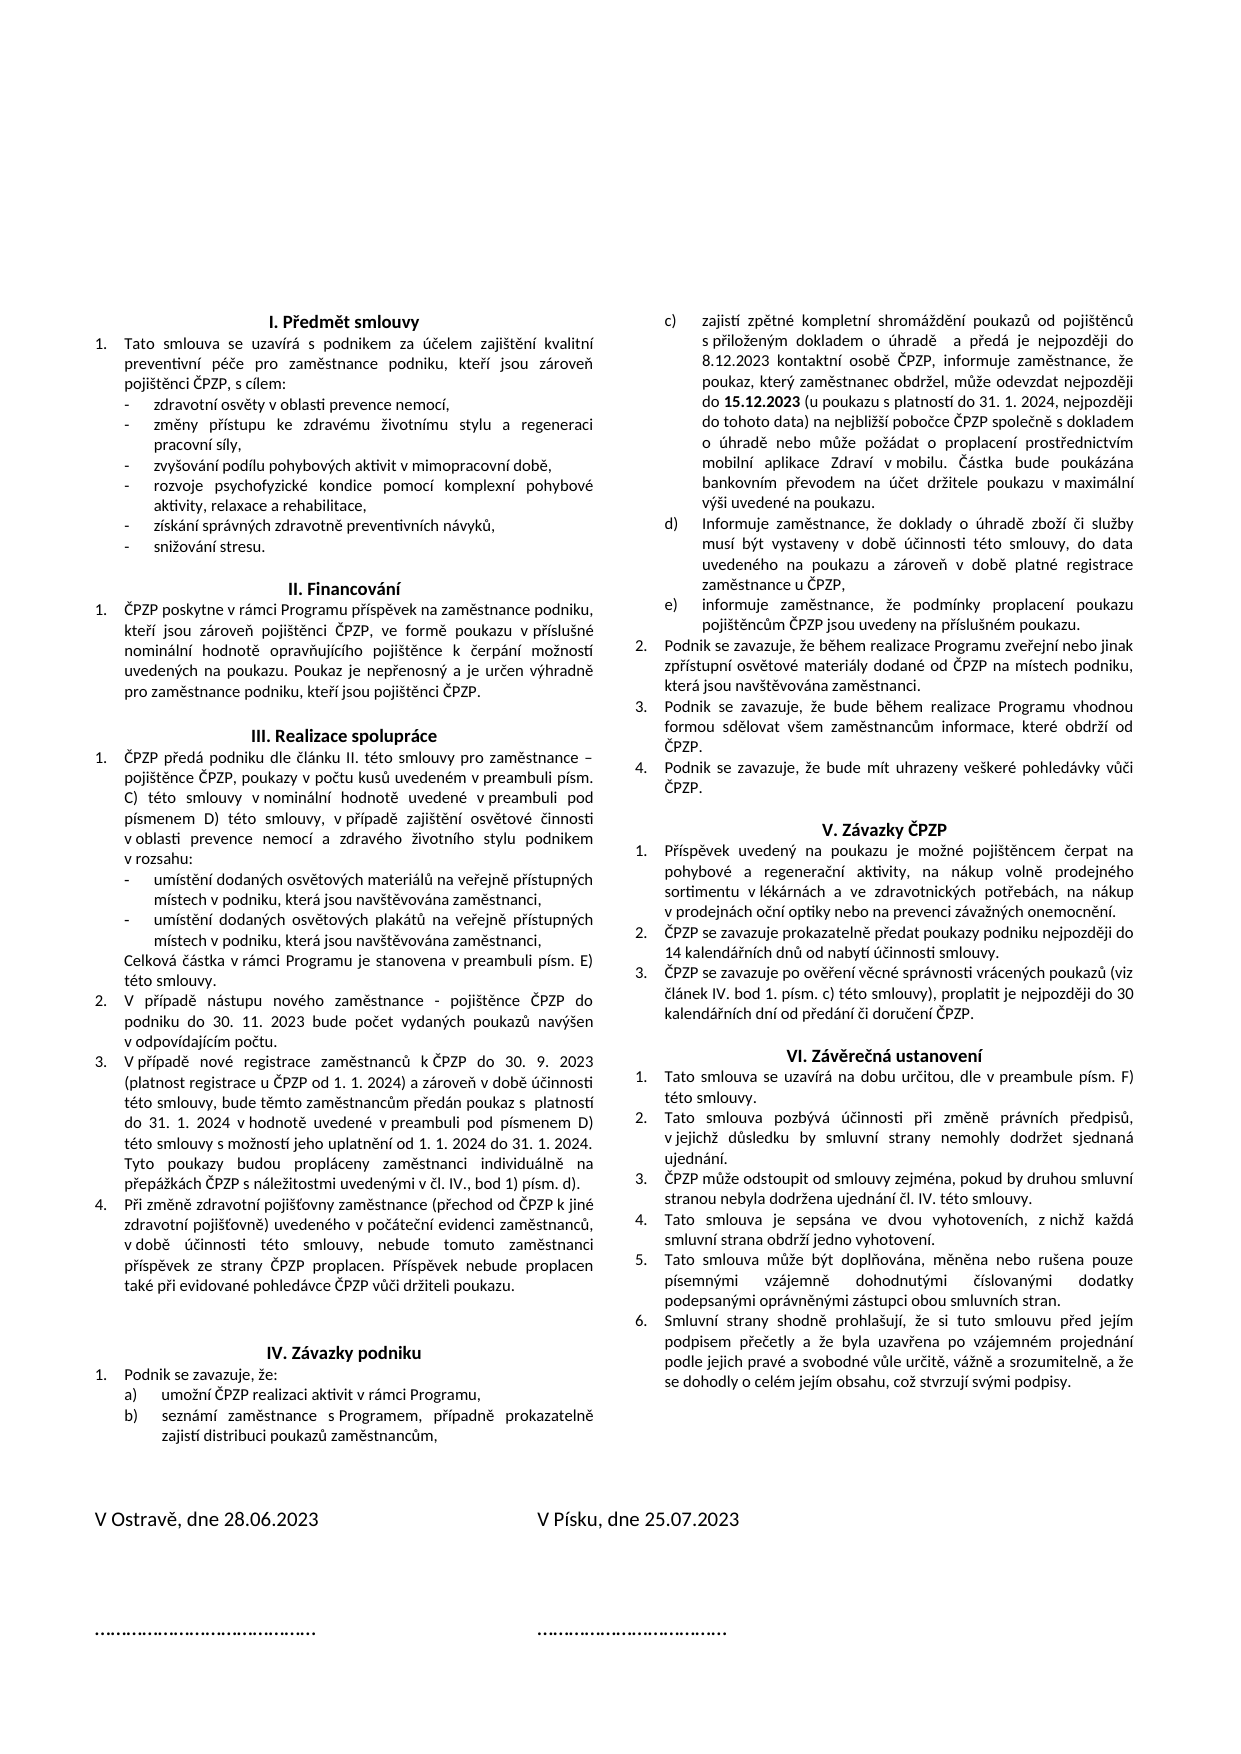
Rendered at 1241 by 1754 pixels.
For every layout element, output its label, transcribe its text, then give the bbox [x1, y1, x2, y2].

text 1. Tato smlouva se uzavírá s podnikem za účelem zajištění kvalitní preventivní péče pro zaměstnance podniku, kteří jsou zároveň pojištěnci ČPZP, s cílem: [94, 333, 594, 394]
list - zvyšování podílu pohybových aktivit v mimopracovní době, [124, 455, 594, 475]
text zajistí zpětné kompletní shromáždění poukazů od pojištěnců s přiloženým dokladem o úhradě a předá je nejpozději do 8.12.2023 kontaktní osobě ČPZP, informuje zaměstnance, že poukaz, který zaměstnanec obdržel, může odevzdat nejpozději do 15.12.2023 (u poukazu s platností do 31. 1. 2024, nejpozději do tohoto data) na nejbližší pobočce ČPZP společně s dokladem o úhradě nebo může požádat o proplacení prostřednictvím mobilní aplikace Zdraví v mobilu. Částka bude poukázána bankovním převodem na účet držitele poukazu v maximální výši uvedené na poukazu. [664, 310, 1134, 513]
text V Ostravě, dne 28.06.2023 V Písku, dne 25.07.2023 [94, 1506, 1134, 1532]
list - snižování stresu. [124, 536, 594, 556]
list - rozvoje psychofyzické kondice pomocí komplexní pohybové aktivity, relaxace a rehabilitace, [124, 475, 594, 516]
text Smluvní strany shodně prohlašují, že si tuto smlouvu před jejím podpisem přečetly a že byla uzavřena po vzájemném projednání podle jejich pravé a svobodné vůle určitě, vážně a srozumitelně, a že se dohodly o celém jejím obsahu, což stvrzují svými podpisy. [635, 1311, 1134, 1392]
list Podnik se zavazuje, že: [94, 1364, 594, 1384]
text ČPZP se zavazuje po ověření věcné správnosti vrácených poukazů (viz článek IV. bod 1. písm. c) této smlouvy), proplatit je nejpozději do 30 kalendářních dní od předání či doručení ČPZP. [635, 963, 1134, 1023]
text ČPZP předá podniku dle článku II. této smlouvy pro zaměstnance – pojištěnce ČPZP, poukazy v počtu kusů uvedeném v preambuli písm. C) této smlouvy v nominální hodnotě uvedené v preambuli pod písmenem D) této smlouvy, v případě zajištění osvětové činnosti v oblasti prevence nemocí a zdravého životního stylu podnikem v rozsahu: [94, 747, 594, 869]
text V případě nástupu nového zaměstnance - pojištěnce ČPZP do podniku do 30. 11. 2023 bude počet vydaných poukazů navýšen v odpovídajícím počtu. [94, 991, 594, 1052]
text Podnik se zavazuje, že během realizace Programu zveřejní nebo jinak zpřístupní osvětové materiály dodané od ČPZP na místech podniku, která jsou navštěvována zaměstnanci. [635, 635, 1134, 696]
text VI. Závěrečná ustanovení [635, 1044, 1134, 1067]
text V případě nové registrace zaměstnanců k ČPZP do 30. 9. 2023 (platnost registrace u ČPZP od 1. 1. 2024) a zároveň v době účinnosti této smlouvy, bude těmto zaměstnancům předán poukaz s platností do 31. 1. 2024 v hodnotě uvedené v preambuli pod písmenem D) této smlouvy s možností jeho uplatnění od 1. 1. 2024 do 31. 1. 2024. Tyto poukazy budou propláceny zaměstnanci individuálně na přepážkách ČPZP s náležitostmi uvedenými v čl. IV., bod 1) písm. d). [94, 1052, 594, 1194]
text …………………………………… ……………………………… [94, 1613, 1146, 1641]
text seznámí zaměstnance s Programem, případně prokazatelně zajistí distribuci poukazů zaměstnancům, [124, 1405, 594, 1445]
text IV. Závazky podniku [94, 1341, 594, 1364]
text III. Realizace spolupráce [94, 724, 594, 747]
list - získání správných zdravotně preventivních návyků, [124, 516, 594, 536]
text Tato smlouva je sepsána ve dvou vyhotoveních, z nichž každá smluvní strana obdrží jedno vyhotovení. [635, 1209, 1134, 1249]
list - zdravotní osvěty v oblasti prevence nemocí, [124, 394, 594, 414]
text Při změně zdravotní pojišťovny zaměstnance (přechod od ČPZP k jiné zdravotní pojišťovně) uvedeného v počáteční evidenci zaměstnanců, v době účinnosti této smlouvy, nebude tomuto zaměstnanci příspěvek ze strany ČPZP proplacen. Příspěvek nebude proplacen také při evidované pohledávce ČPZP vůči držiteli poukazu. [94, 1194, 594, 1295]
text Informuje zaměstnance, že doklady o úhradě zboží či služby musí být vystaveny v době účinnosti této smlouvy, do data uvedeného na poukazu a zároveň v době platné registrace zaměstnance u ČPZP, [664, 513, 1134, 594]
text V. Závazky ČPZP [635, 818, 1134, 841]
text 1. ČPZP poskytne v rámci Programu příspěvek na zaměstnance podniku, kteří jsou zároveň pojištěnci ČPZP, ve formě poukazu v příslušné nominální hodnotě opravňujícího pojištěnce k čerpání možností uvedených na poukazu. Poukaz je nepřenosný a je určen výhradně pro zaměstnance podniku, kteří jsou pojištěnci ČPZP. [94, 599, 594, 701]
text Podnik se zavazuje, že bude mít uhrazeny veškeré pohledávky vůči ČPZP. [635, 757, 1134, 797]
text II. Financování [94, 577, 594, 599]
text Tato smlouva může být doplňována, měněna nebo rušena pouze písemnými vzájemně dohodnutými číslovanými dodatky podepsanými oprávněnými zástupci obou smluvních stran. [635, 1249, 1134, 1311]
text Podnik se zavazuje, že bude během realizace Programu vhodnou formou sdělovat všem zaměstnancům informace, které obdrží od ČPZP. [635, 696, 1134, 757]
text Celková částka v rámci Programu je stanovena v preambuli písm. E) této smlouvy. [124, 950, 594, 991]
list umožní ČPZP realizaci aktivit v rámci Programu, [124, 1384, 594, 1405]
text informuje zaměstnance, že podmínky proplacení poukazu pojištěncům ČPZP jsou uvedeny na příslušném poukazu. [664, 594, 1134, 635]
list Příspěvek uvedený na poukazu je možné pojištěncem čerpat na pohybové a regenerační aktivity, na nákup volně prodejného sortimentu v lékárnách a ve zdravotnických potřebách, na nákup v prodejnách oční optiky nebo na prevenci závažných onemocnění. [635, 841, 1134, 922]
list - změny přístupu ke zdravému životnímu stylu a regeneraci pracovní síly, [124, 414, 594, 455]
list Tato smlouva se uzavírá na dobu určitou, dle v preambule písm. F) této smlouvy. [635, 1067, 1134, 1107]
text Tato smlouva pozbývá účinnosti při změně právních předpisů, v jejichž důsledku by smluvní strany nemohly dodržet sjednaná ujednání. [635, 1107, 1134, 1168]
list umístění dodaných osvětových plakátů na veřejně přístupných místech v podniku, která jsou navštěvována zaměstnanci, [124, 909, 594, 950]
text I. Předmět smlouvy [94, 310, 594, 333]
text ČPZP se zavazuje prokazatelně předat poukazy podniku nejpozději do 14 kalendářních dnů od nabytí účinnosti smlouvy. [635, 922, 1134, 963]
list umístění dodaných osvětových materiálů na veřejně přístupných místech v podniku, která jsou navštěvována zaměstnanci, [124, 869, 594, 909]
text ČPZP může odstoupit od smlouvy zejména, pokud by druhou smluvní stranou nebyla dodržena ujednání čl. IV. této smlouvy. [635, 1168, 1134, 1209]
